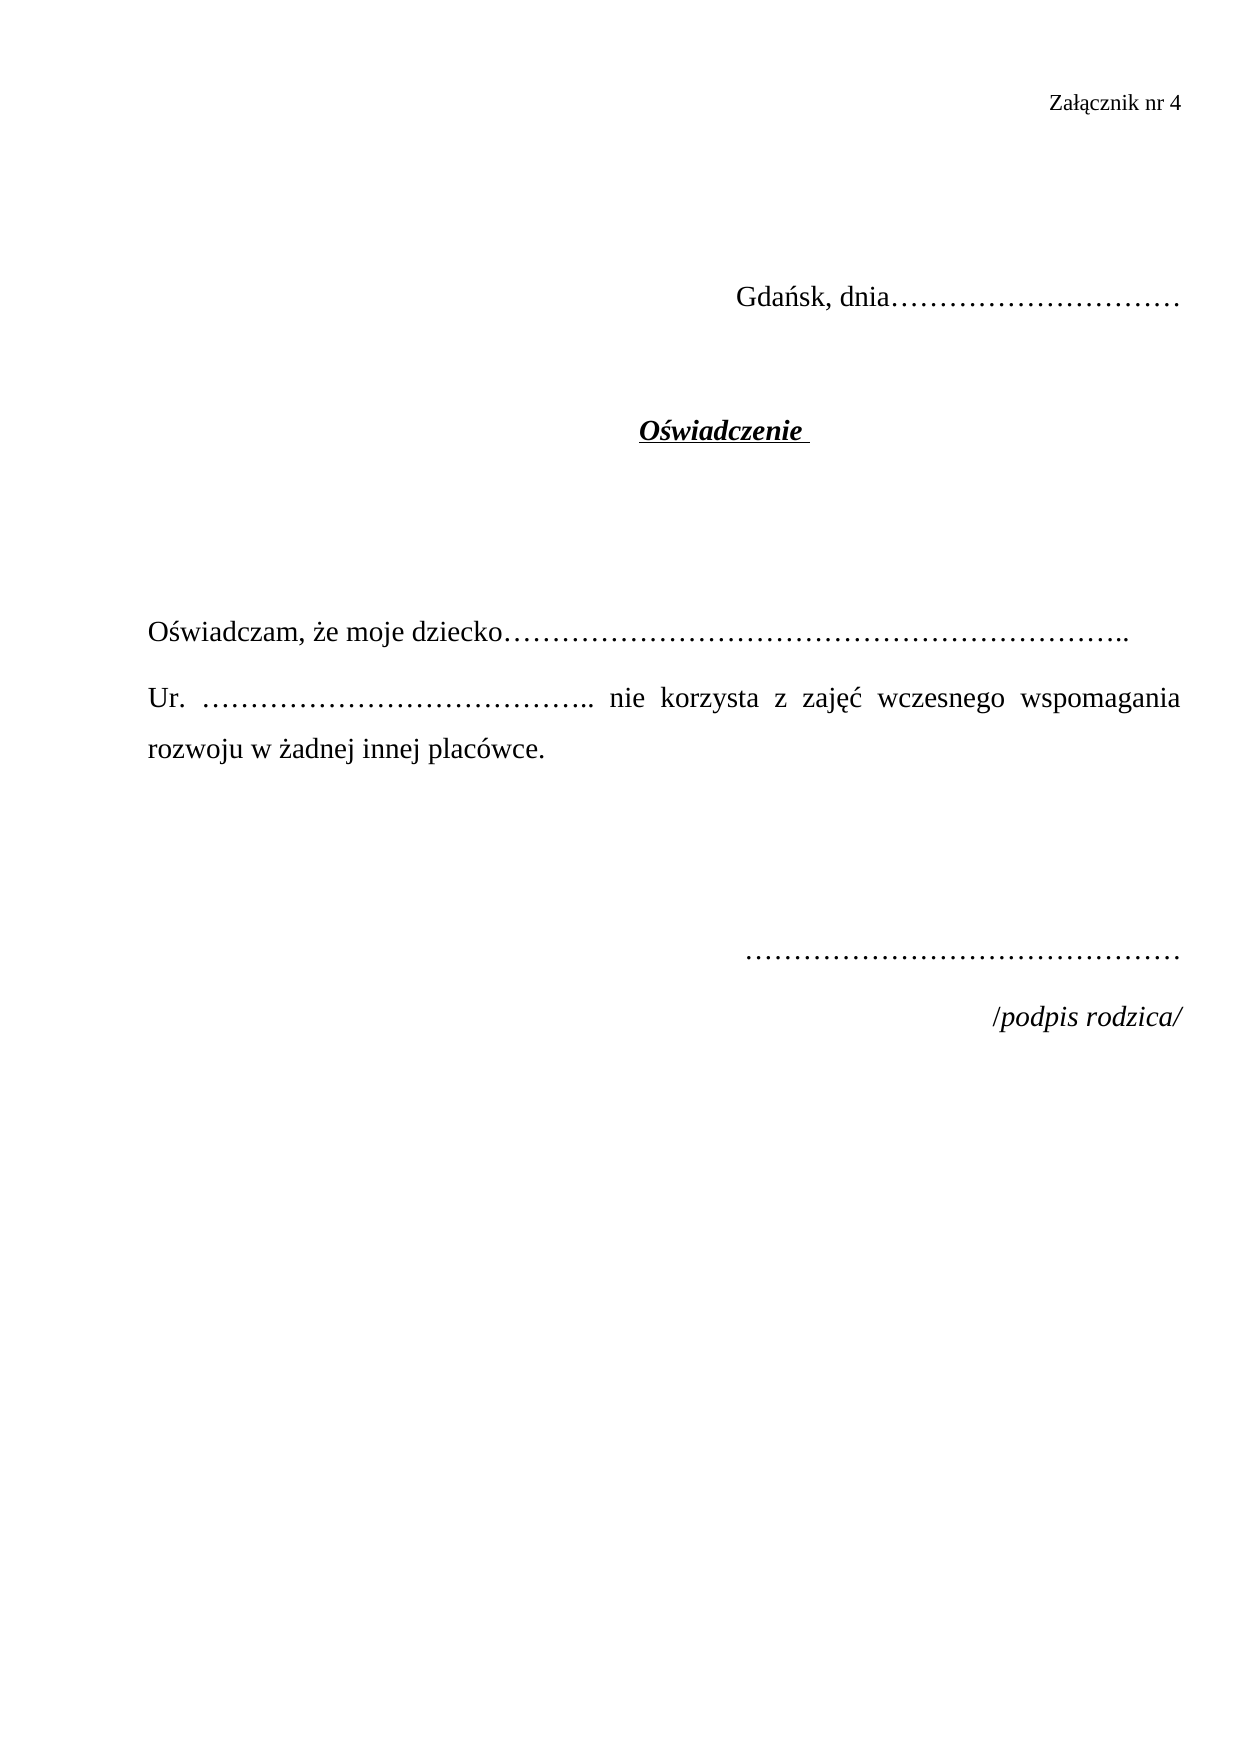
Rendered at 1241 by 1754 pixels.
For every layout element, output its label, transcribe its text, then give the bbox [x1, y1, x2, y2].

text Oświadczenie [260, 413, 1181, 446]
text Gdańsk, dnia………………………… [260, 279, 1181, 312]
text Oświadczam, że moje dziecko……………………………………………………….. [148, 614, 1181, 647]
text /podpis rodzica/ [260, 999, 1181, 1032]
text ……………………………………… [260, 932, 1181, 965]
text Załącznik nr 4 [260, 89, 1181, 115]
text Ur. ………………………………….. nie korzysta z zajęć wczesnego wspomagania rozwoju w żadnej innej placówce. [148, 681, 1181, 764]
